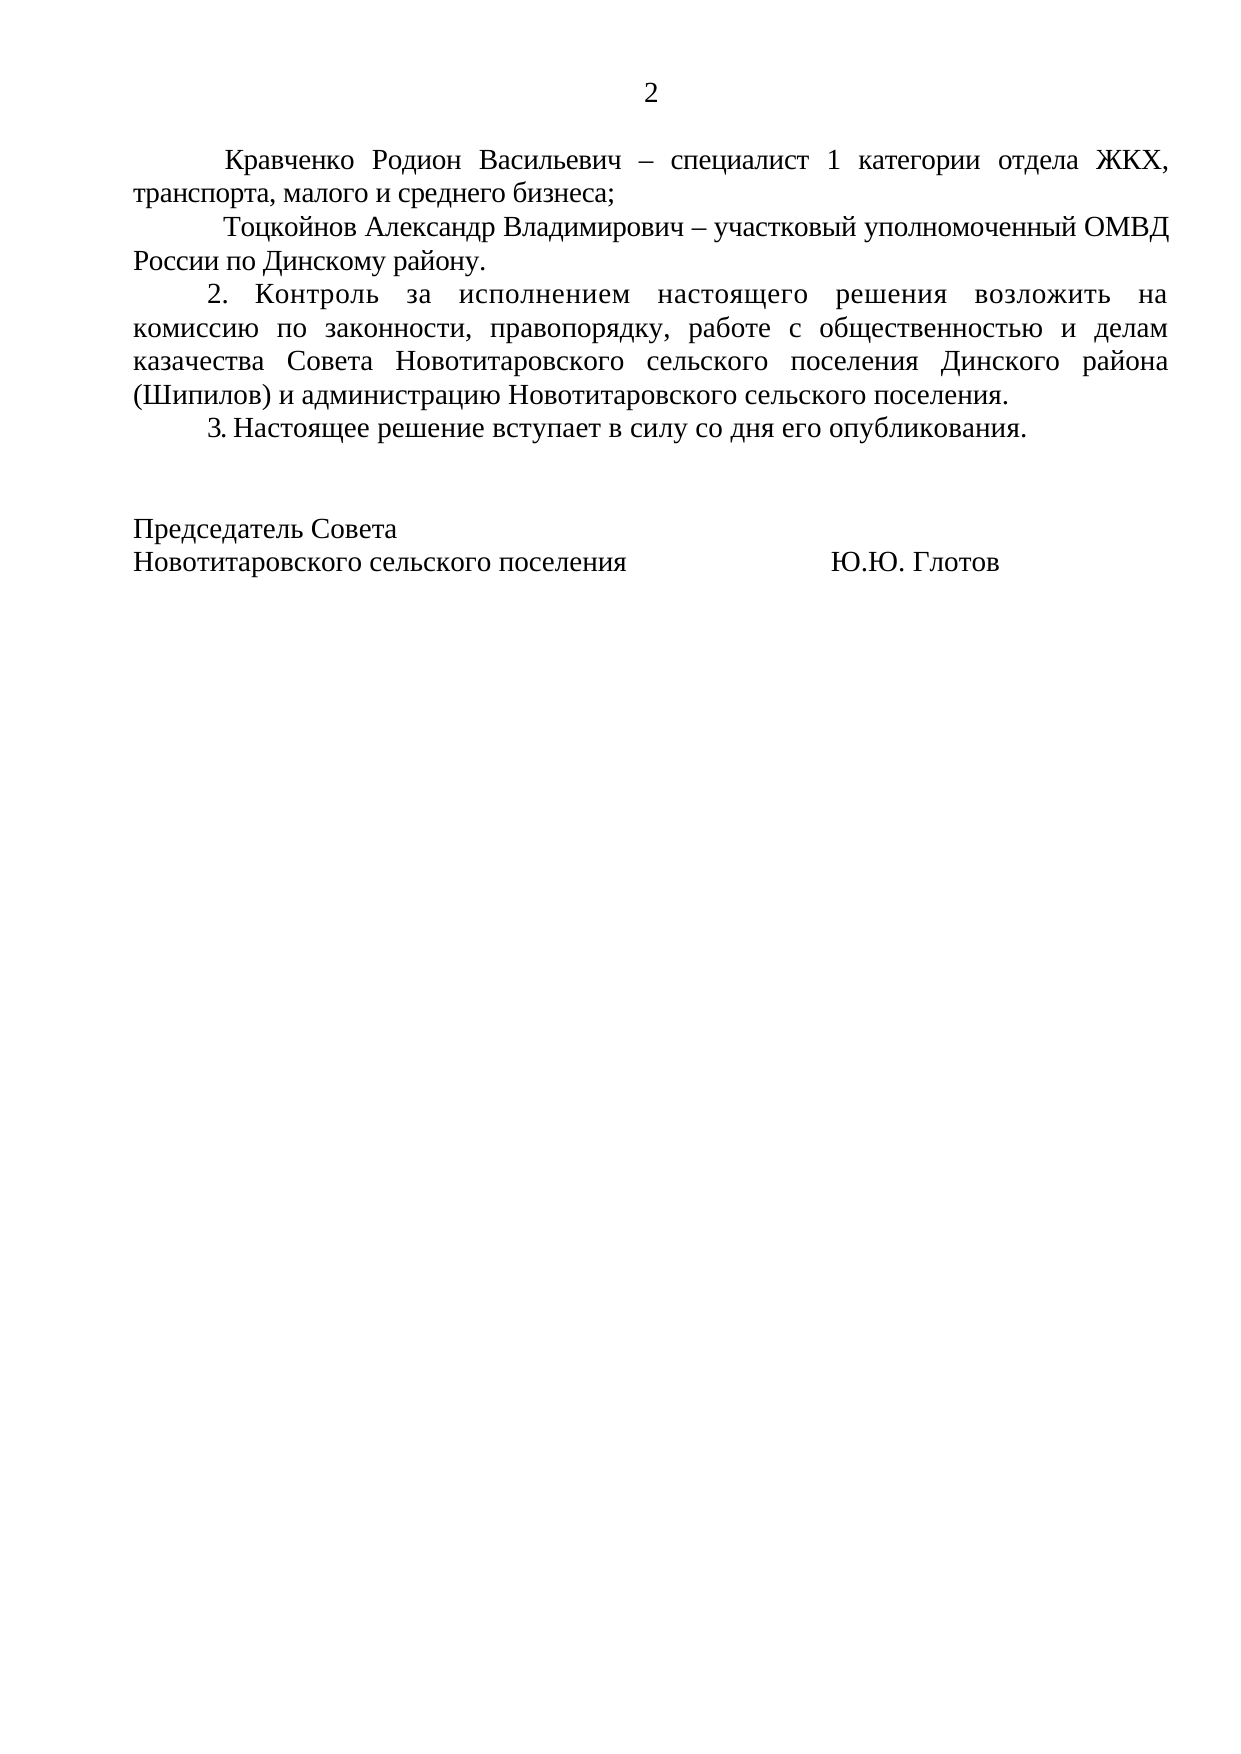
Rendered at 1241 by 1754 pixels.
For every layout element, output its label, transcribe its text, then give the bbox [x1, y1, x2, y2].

text Тоцкойнов Александр Владимирович – участковый уполномоченный ОМВД России по Динскому району. [133, 209, 1169, 276]
text 2. Контроль за исполнением настоящего решения возложить на комиссию по законности, правопорядку, работе с общественностью и делам казачества Совета Новотитаровского сельского поселения Динского района (Шипилов) и администрацию Новотитаровского сельского поселения. [133, 276, 1169, 410]
text Кравченко Родион Васильевич – специалист 1 категории отдела ЖКХ, транспорта, малого и среднего бизнеса; [133, 142, 1169, 209]
text 3. Настоящее решение вступает в силу со дня его опубликования. [135, 410, 1169, 444]
text Председатель Совета [133, 511, 1169, 544]
text Новотитаровского сельского поселения Ю.Ю. Глотов [133, 544, 1169, 578]
